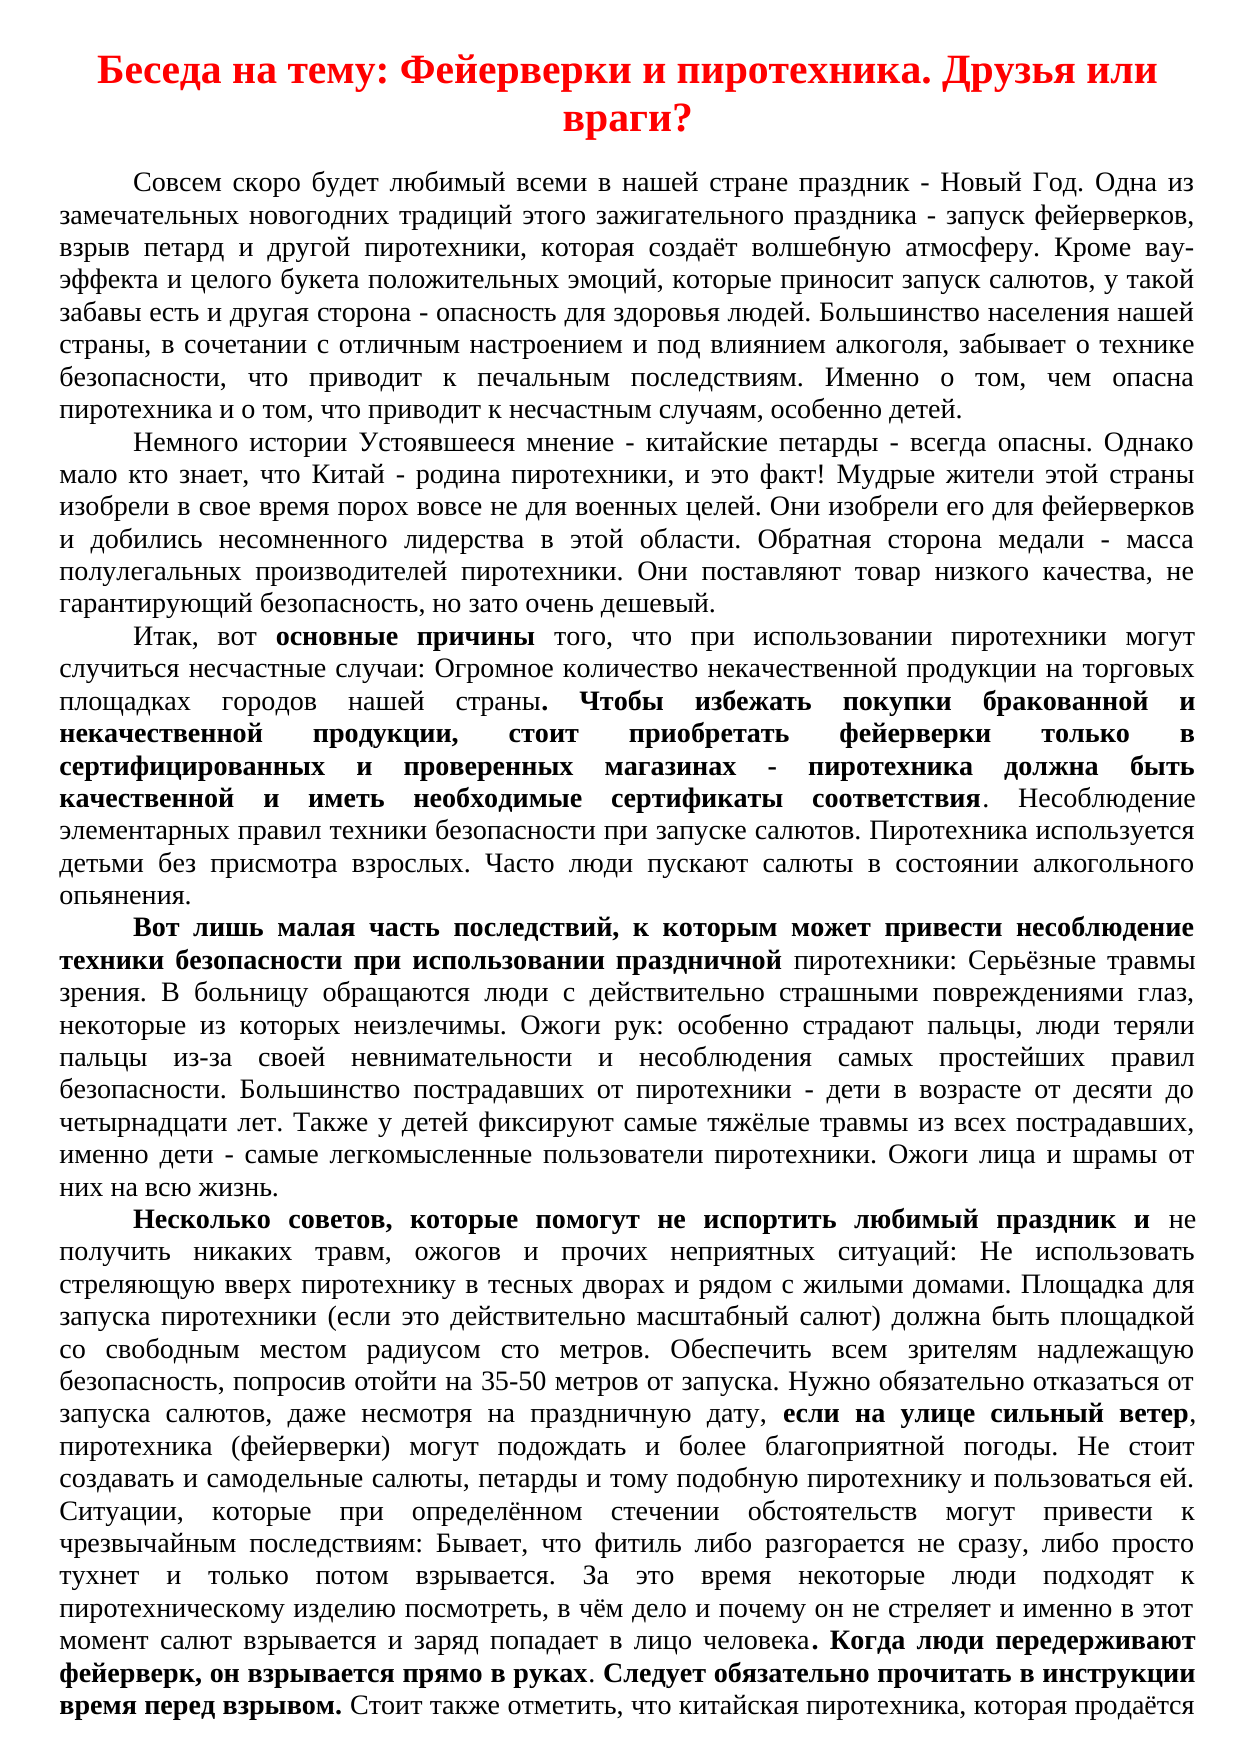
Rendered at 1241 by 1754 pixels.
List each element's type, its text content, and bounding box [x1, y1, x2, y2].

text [59, 1202, 1196, 1720]
text Немного истории Устоявшееся мнение - китайские петарды - всегда опасны. Однако мало кто знает, что Китай - родина пиротехники, и это факт! Мудрые жители этой страны изобрели в свое время порох вовсе не для военных целей. Они изобрели его для фейерверков и добились несомненного лидерства в этой области. Обратная сторона медали - масса полулегальных производителей пиротехники. Они поставляют товар низкого качества, не гарантирующий безопасность, но зато очень дешевый. [59, 424, 1196, 619]
text Беседа на тему: Фейерверки и пиротехника. Друзья или враги? [59, 44, 1196, 140]
text Совсем скоро будет любимый всеми в нашей стране праздник - Новый Год. Одна из замечательных новогодних традиций этого зажигательного праздника - запуск фейерверков, взрыв петард и другой пиротехники, которая создаёт волшебную атмосферу. Кроме вау-эффекта и целого букета положительных эмоций, которые приносит запуск салютов, у такой забавы есть и другая сторона - опасность для здоровья людей. Большинство населения нашей страны, в сочетании с отличным настроением и под влиянием алкоголя, забывает о технике безопасности, что приводит к печальным последствиям. Именно о том, чем опасна пиротехника и о том, что приводит к несчастным случаям, особенно детей. [59, 165, 1196, 424]
text Вот лишь малая часть последствий, к которым может привести несоблюдение техники безопасности при использовании праздничной пиротехники: Серьёзные травмы зрения. В больницу обращаются люди с действительно страшными повреждениями глаз, некоторые из которых неизлечимы. Ожоги рук: особенно страдают пальцы, люди теряли пальцы из-за своей невнимательности и несоблюдения самых простейших правил безопасности. Большинство пострадавших от пиротехники - дети в возрасте от десяти до четырнадцати лет. Также у детей фиксируют самые тяжёлые травмы из всех пострадавших, именно дети - самые легкомысленные пользователи пиротехники. Ожоги лица и шрамы от них на всю жизнь. [59, 911, 1196, 1202]
text Итак, вот основные причины того, что при использовании пиротехники могут случиться несчастные случаи: Огромное количество некачественной продукции на торговых площадках городов нашей страны. Чтобы избежать покупки бракованной и некачественной продукции, стоит приобретать фейерверки только в сертифицированных и проверенных магазинах - пиротехника должна быть качественной и иметь необходимые сертификаты соответствия. Несоблюдение элементарных правил техники безопасности при запуске салютов. Пиротехника используется детьми без присмотра взрослых. Часто люди пускают салюты в состоянии алкогольного опьянения. [59, 619, 1196, 911]
